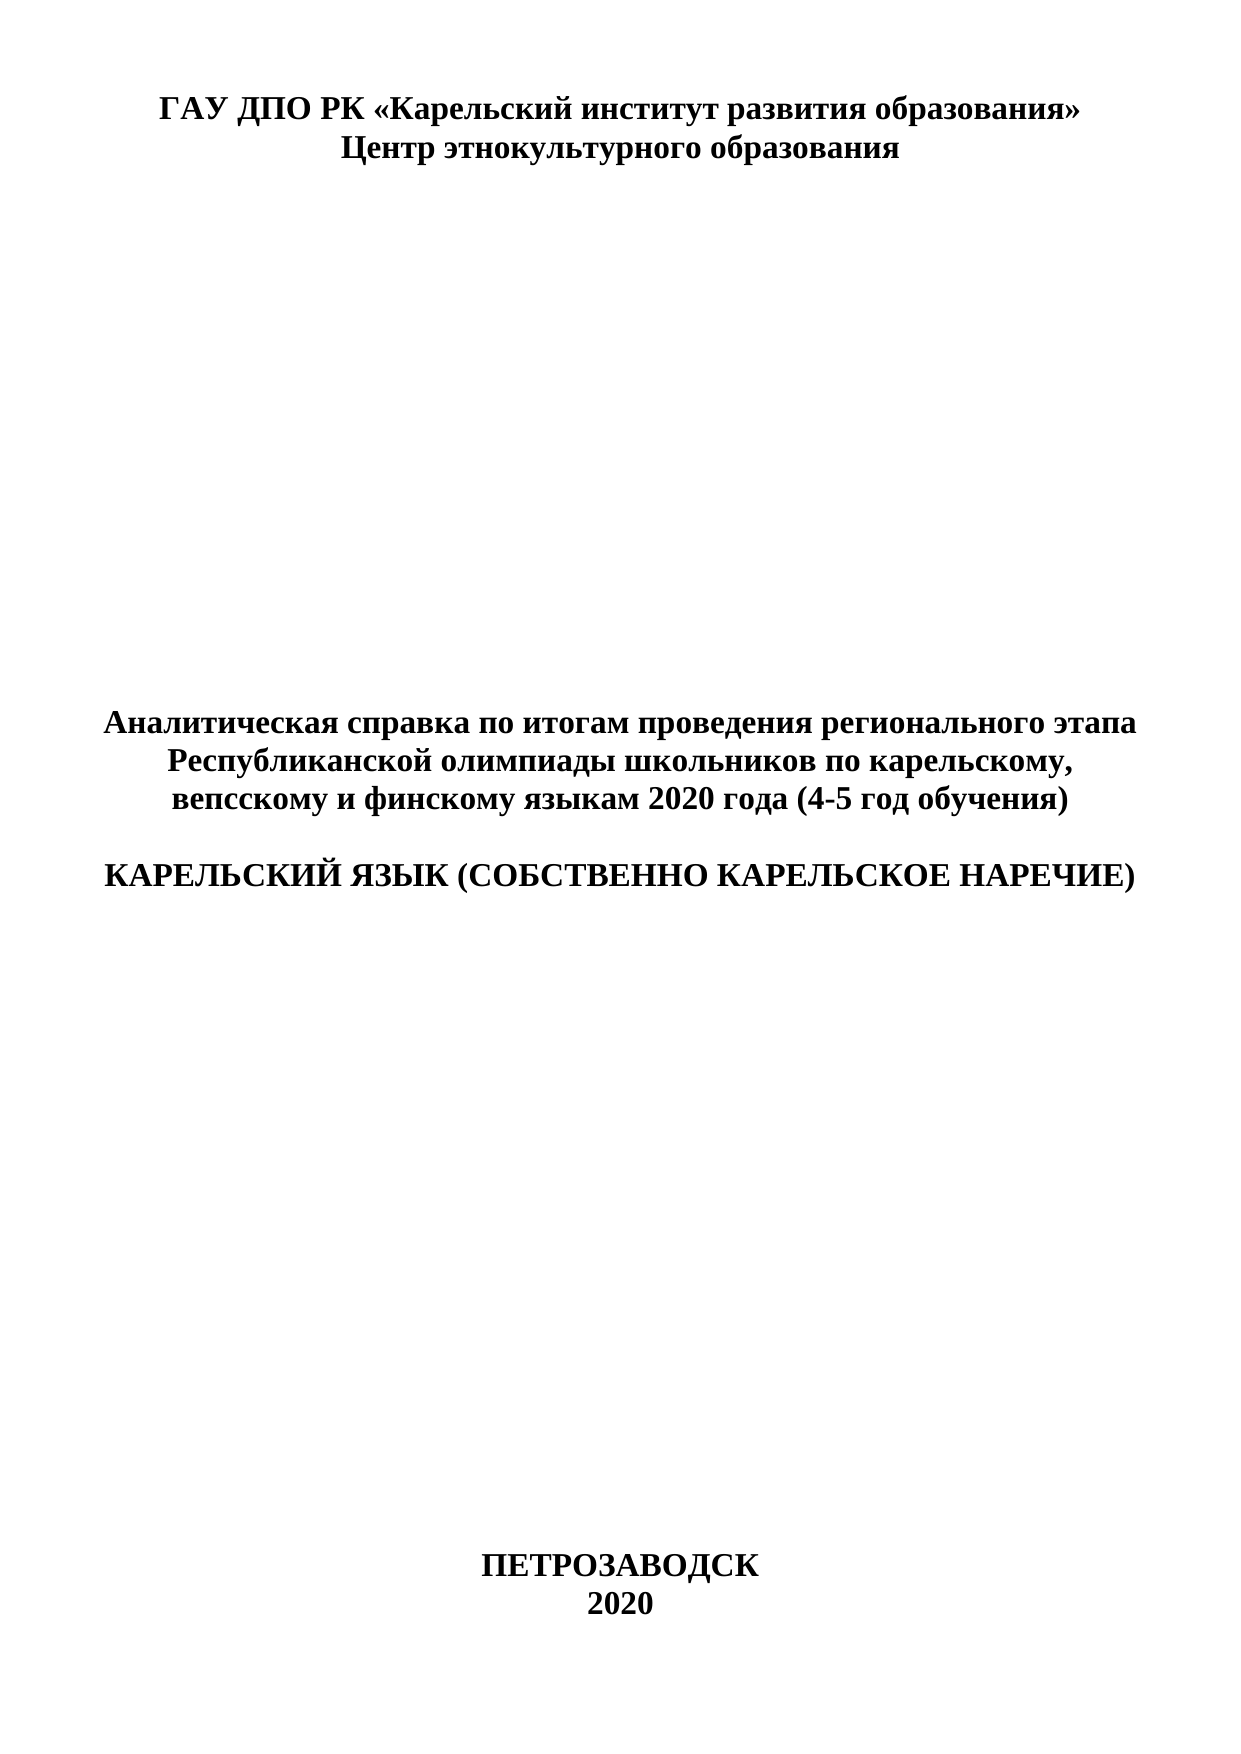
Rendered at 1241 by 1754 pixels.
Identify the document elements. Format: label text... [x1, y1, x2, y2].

text 2020 [89, 1584, 1152, 1622]
text ПЕТРОЗАВОДСК [89, 1545, 1152, 1584]
text ГАУ ДПО РК «Карельский институт развития образования» [89, 89, 1152, 127]
text Аналитическая справка по итогам проведения регионального этапа Республиканской олимпиады школьников по карельскому, вепсскому и финскому языкам 2020 года (4-5 год обучения) [89, 702, 1152, 817]
text КАРЕЛЬСКИЙ ЯЗЫК (СОБСТВЕННО КАРЕЛЬСКОЕ НАРЕЧИЕ) [89, 855, 1152, 894]
text Центр этнокультурного образования [89, 127, 1152, 165]
